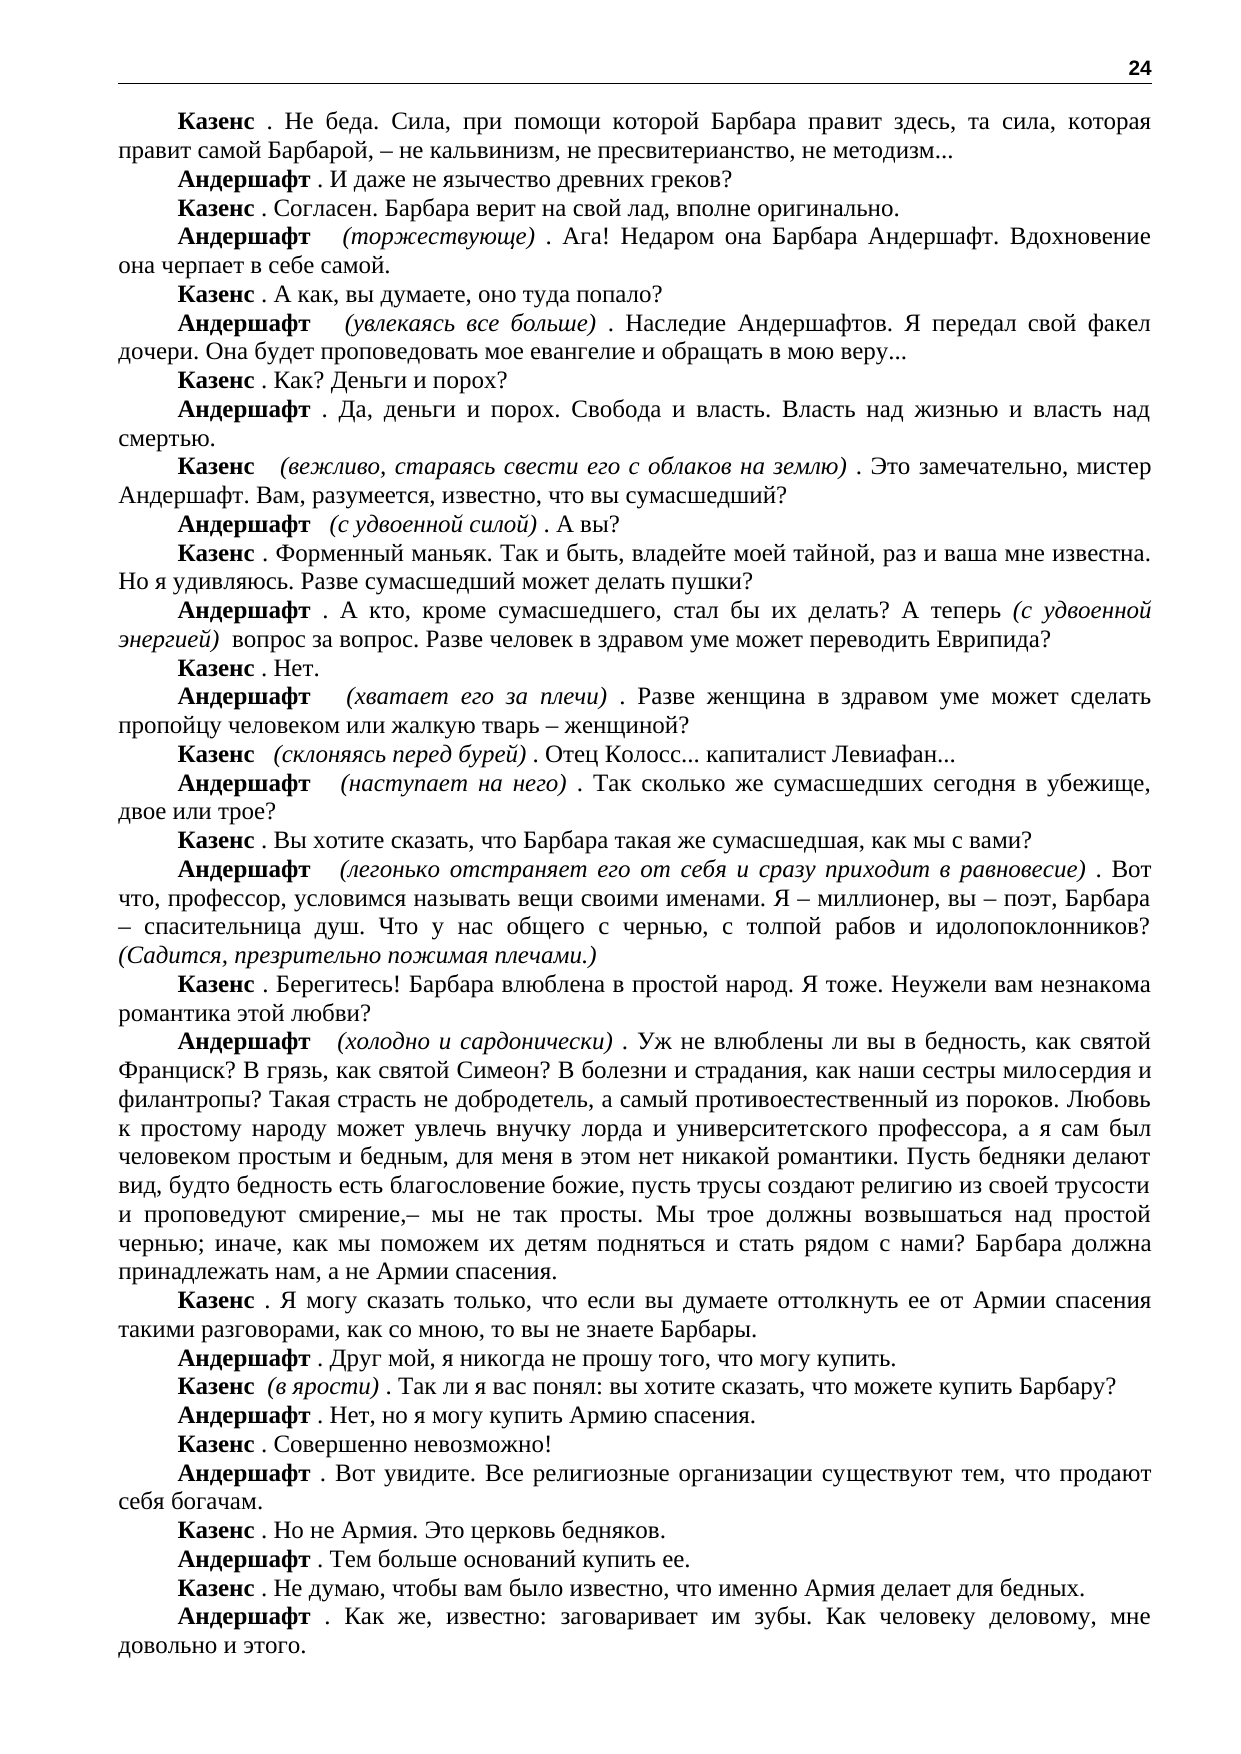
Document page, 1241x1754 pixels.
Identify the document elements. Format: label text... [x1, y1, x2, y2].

text Казенс . Но не Армия. Это церковь бедняков. [118, 1515, 1152, 1544]
text Казенс . Согласен. Барбара верит на свой лад, вполне оригинально. [118, 193, 1152, 221]
text Андершафт . Друг мой, я никогда не прошу того, что могу купить. [118, 1343, 1152, 1371]
text Казенс . Я могу сказать только, что если вы думаете оттолкнуть ее от Армии спасения такими разговорами, как со мною, то вы не знаете Барбары. [118, 1285, 1152, 1343]
text Андершафт (легонько отстраняет его от себя и сразу приходит в равновесие) . Вот что, профессор, условимся называть вещи своими именами. Я – миллионер, вы – поэт, Барбара – спасительница душ. Что у нас общего с чернью, с толпой рабов и идолопоклонников? (Садится, презрительно пожимая плечами.) [118, 854, 1152, 969]
text Казенс (склоняясь перед бурей) . Отец Колосс... капиталист Левиафан... [118, 739, 1152, 768]
text Казенс . Берегитесь! Барбара влюблена в простой народ. Я тоже. Неужели вам незнакома романтика этой любви? [118, 969, 1152, 1026]
text Андершафт . Тем больше оснований купить ее. [118, 1544, 1152, 1573]
text Андершафт (увлекаясь все больше) . Наследие Андершафтов. Я передал свой факел дочери. Она будет проповедовать мое евангелие и обращать в мою веру... [118, 308, 1152, 365]
text Андершафт . Как же, известно: заговаривает им зубы. Как человеку деловому, мне довольно и этого. [118, 1601, 1152, 1659]
text Казенс . Не беда. Сила, при помощи которой Барбара правит здесь, та сила, которая правит самой Барбарой, – не кальвинизм, не пресвитерианство, не методизм... [118, 106, 1152, 164]
text Андершафт . И даже не язычество древних греков? [118, 164, 1152, 193]
text Казенс . Как? Деньги и порох? [118, 365, 1152, 394]
text Андершафт (холодно и сардонически) . Уж не влюблены ли вы в бедность, как святой Франциск? В грязь, как святой Симеон? В болезни и страдания, как наши сестры милосердия и филантропы? Такая страсть не добродетель, а самый противоестественный из пороков. Любовь к простому народу может увлечь внучку лорда и университетского профессора, а я сам был человеком простым и бедным, для меня в этом нет никакой романтики. Пусть бедняки делают вид, будто бедность есть благословение божие, пусть трусы создают религию из своей трусости и проповедуют смирение,– мы не так просты. Мы трое должны возвышаться над простой чернью; иначе, как мы поможем их детям подняться и стать рядом с нами? Барбара должна принадлежать нам, а не Армии спасения. [118, 1026, 1152, 1285]
text Андершафт . Нет, но я могу купить Армию спасения. [118, 1400, 1152, 1429]
text Казенс . Вы хотите сказать, что Барбара такая же сумасшедшая, как мы с вами? [118, 825, 1152, 854]
text Казенс . А как, вы думаете, оно туда попало? [118, 279, 1152, 308]
text Казенс . Нет. [118, 653, 1152, 681]
text Казенс (в ярости) . Так ли я вас понял: вы хотите сказать, что можете купить Барбару? [118, 1371, 1152, 1400]
text Андершафт (хватает его за плечи) . Разве женщина в здравом уме может сделать пропойцу человеком или жалкую тварь – женщиной? [118, 681, 1152, 739]
text Андершафт . Вот увидите. Все религиозные организации существуют тем, что продают себя богачам. [118, 1458, 1152, 1515]
text Андершафт (наступает на него) . Так сколько же сумасшедших сегодня в убежище, двое или трое? [118, 768, 1152, 825]
text Казенс . Совершенно невозможно! [118, 1429, 1152, 1458]
text Андершафт (с удвоенной силой) . А вы? [118, 509, 1152, 538]
text Андершафт (торжествующе) . Ага! Недаром она Барбара Андершафт. Вдохновение она черпает в себе самой. [118, 221, 1152, 279]
text Казенс . Форменный маньяк. Так и быть, владейте моей тайной, раз и ваша мне известна. Но я удивляюсь. Разве сумасшедший может делать пушки? [118, 538, 1152, 595]
text Андершафт . Да, деньги и порох. Свобода и власть. Власть над жизнью и власть над смертью. [118, 394, 1152, 451]
text Казенс . Не думаю, чтобы вам было известно, что именно Армия делает для бедных. [118, 1573, 1152, 1601]
text Казенс (вежливо, стараясь свести его с облаков на землю) . Это замечательно, мистер Андершафт. Вам, разумеется, известно, что вы сумасшедший? [118, 451, 1152, 509]
text Андершафт . А кто, кроме сумасшедшего, стал бы их делать? А теперь (с удвоенной энергией) вопрос за вопрос. Разве человек в здравом уме может переводить Еврипида? [118, 595, 1152, 653]
